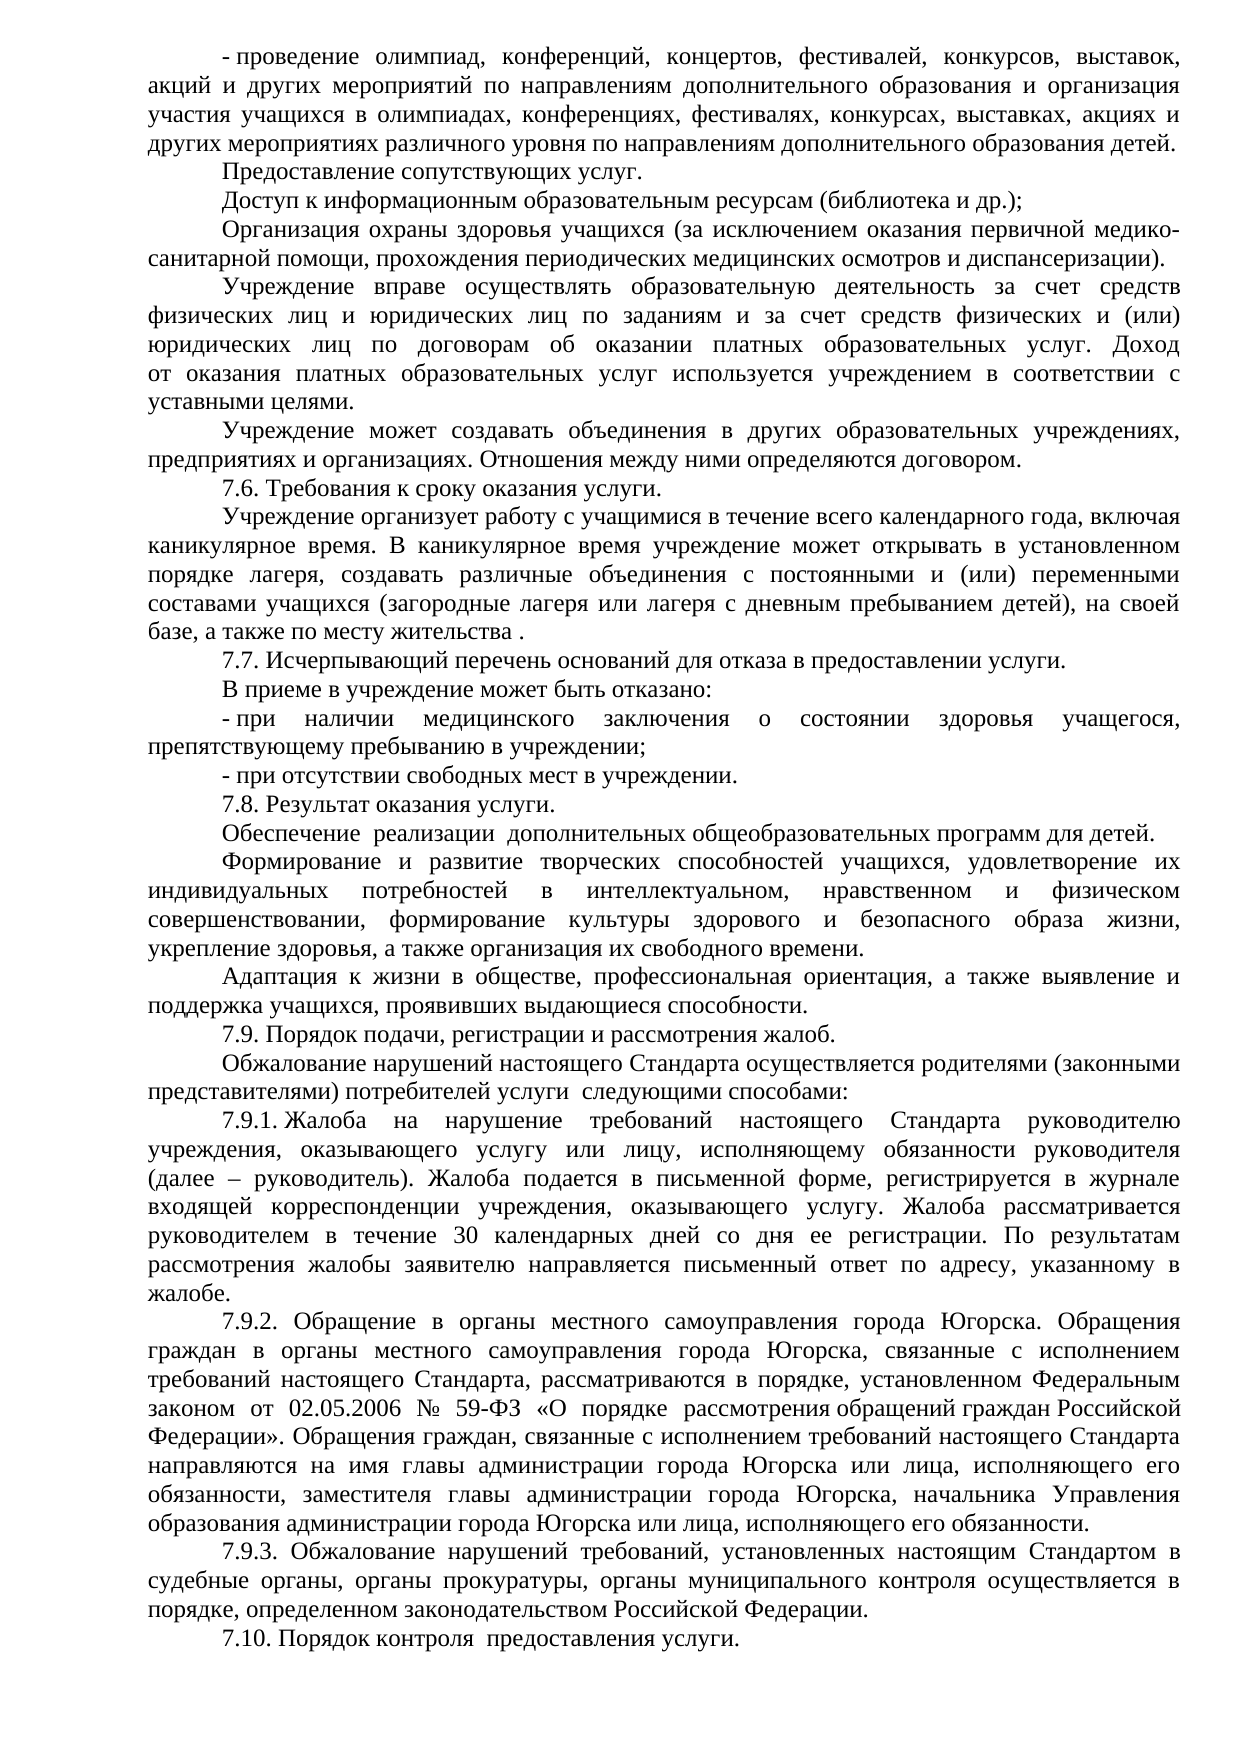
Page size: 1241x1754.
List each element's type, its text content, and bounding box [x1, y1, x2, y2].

text 7.9. Порядок подачи, регистрации и рассмотрения жалоб. [148, 1019, 1181, 1048]
text 7.8. Результат оказания услуги. [148, 789, 1181, 818]
text 7.7. Исчерпывающий перечень оснований для отказа в предоставлении услуги. [148, 645, 1181, 674]
text - при наличии медицинского заключения о состоянии здоровья учащегося, препятствующему пребыванию в учреждении; [148, 703, 1181, 760]
text Учреждение организует работу с учащимися в течение всего календарного года, включая каникулярное время. В каникулярное время учреждение может открывать в установленном порядке лагеря, создавать различные объединения с постоянными и (или) переменными составами учащихся (загородные лагеря или лагеря с дневным пребыванием детей), на своей базе, а также по месту жительства . [148, 501, 1181, 645]
text Доступ к информационным образовательным ресурсам (библиотека и др.); [148, 185, 1181, 214]
text - проведение олимпиад, конференций, концертов, фестивалей, конкурсов, выставок, акций и других мероприятий по направлениям дополнительного образования и организация участия учащихся в олимпиадах, конференциях, фестивалях, конкурсах, выставках, акциях и других мероприятиях различного уровня по направлениям дополнительного образования детей. [148, 41, 1181, 156]
text Формирование и развитие творческих способностей учащихся, удовлетворение их индивидуальных потребностей в интеллектуальном, нравственном и физическом совершенствовании, формирование культуры здорового и безопасного образа жизни, укрепление здоровья, а также организация их свободного времени. [148, 846, 1181, 961]
text - при отсутствии свободных мест в учреждении. [148, 760, 1181, 789]
text 7.6. Требования к сроку оказания услуги. [148, 473, 1181, 501]
text Обеспечение реализации дополнительных общеобразовательных программ для детей. [148, 818, 1181, 846]
text Учреждение может создавать объединения в других образовательных учреждениях, предприятиях и организациях. Отношения между ними определяются договором. [148, 415, 1181, 473]
list 7.10. Порядок контроля предоставления услуги. [148, 1623, 1181, 1651]
text В приеме в учреждение может быть отказано: [148, 674, 1181, 703]
list 7.9.3. Обжалование нарушений требований, установленных настоящим Стандартом в судебные органы, органы прокуратуры, органы муниципального контроля осуществляется в порядке, определенном законодательством Российской Федерации. [148, 1536, 1181, 1623]
text Адаптация к жизни в обществе, профессиональная ориентация, а также выявление и поддержка учащихся, проявивших выдающиеся способности. [148, 961, 1181, 1019]
list 7.9.1. Жалоба на нарушение требований настоящего Стандарта руководителю учреждения, оказывающего услугу или лицу, исполняющему обязанности руководителя (далее – руководитель). Жалоба подается в письменной форме, регистрируется в журнале входящей корреспонденции учреждения, оказывающего услугу. Жалоба рассматривается руководителем в течение 30 календарных дней со дня ее регистрации. По результатам рассмотрения жалобы заявителю направляется письменный ответ по адресу, указанному в жалобе. [148, 1105, 1181, 1306]
text Предоставление сопутствующих услуг. [148, 156, 1181, 185]
text Учреждение вправе осуществлять образовательную деятельность за счет средств физических лиц и юридических лиц по заданиям и за счет средств физических и (или) юридических лиц по договорам об оказании платных образовательных услуг. Доход от оказания платных образовательных услуг используется учреждением в соответствии с уставными целями. [148, 271, 1181, 415]
list 7.9.2. Обращение в органы местного самоуправления города Югорска. Обращения граждан в органы местного самоуправления города Югорска, связанные с исполнением требований настоящего Стандарта, рассматриваются в порядке, установленном Федеральным законом от 02.05.2006 № 59-ФЗ «О порядке рассмотрения обращений граждан Российской Федерации». Обращения граждан, связанные с исполнением требований настоящего Стандарта направляются на имя главы администрации города Югорска или лица, исполняющего его обязанности, заместителя главы администрации города Югорска, начальника Управления образования администрации города Югорска или лица, исполняющего его обязанности. [148, 1306, 1181, 1536]
list Обжалование нарушений настоящего Стандарта осуществляется родителями (законными представителями) потребителей услуги следующими способами: [148, 1048, 1181, 1105]
text Организация охраны здоровья учащихся (за исключением оказания первичной медико-санитарной помощи, прохождения периодических медицинских осмотров и диспансеризации). [148, 214, 1181, 271]
